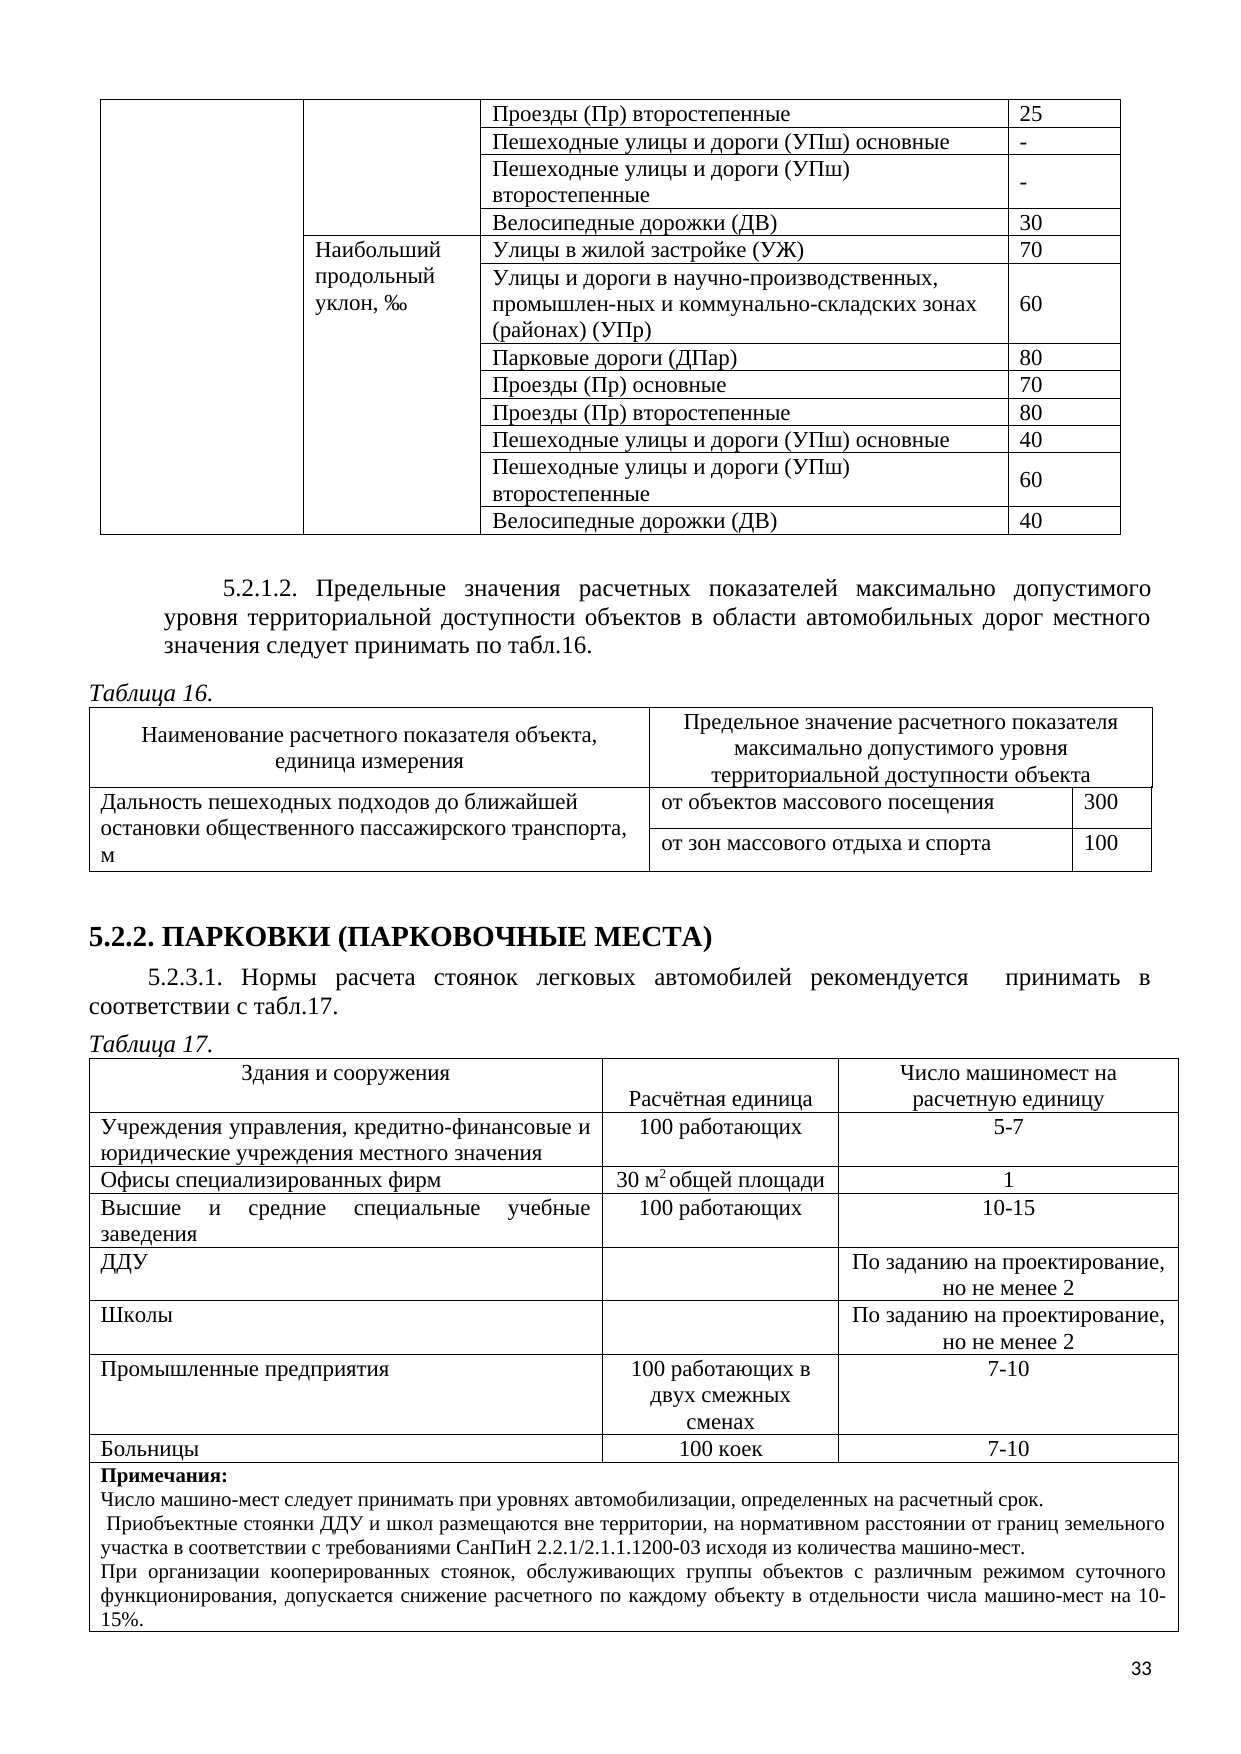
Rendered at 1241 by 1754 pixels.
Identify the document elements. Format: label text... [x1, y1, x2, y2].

table_cell Учреждения управления, кредитно-финансовые и юридические учреждения местного значения [90, 1113, 602, 1166]
table_cell 40 [1009, 507, 1120, 533]
table_cell Промышленные предприятия [90, 1355, 602, 1434]
table_cell 100 работающих [603, 1113, 838, 1166]
table_cell 70 [1009, 371, 1120, 397]
text Таблица 17. [89, 1029, 1152, 1058]
table_cell Велосипедные дорожки (ДВ) [481, 507, 1008, 533]
table_cell 80 [1009, 344, 1120, 370]
table_cell По заданию на проектирование, но не менее 2 [839, 1301, 1178, 1354]
table_cell 25 [1009, 100, 1120, 127]
table_cell Велосипедные дорожки (ДВ) [481, 209, 1008, 235]
table_cell Пешеходные улицы и дороги (УПш) второстепенные [481, 155, 1008, 208]
table_cell 30 м2 общей площади [603, 1167, 838, 1193]
table_cell 100 работающих [603, 1194, 838, 1247]
table_cell 7-10 [839, 1355, 1178, 1434]
table_cell [603, 1301, 838, 1354]
table_header Расчётная единица [603, 1059, 838, 1112]
text 5.2.2. ПАРКОВКИ (ПАРКОВОЧНЫЕ МЕСТА) [89, 919, 1152, 953]
table_cell 60 [1009, 453, 1120, 506]
table_cell 80 [1009, 399, 1120, 425]
table_cell Наибольший продольный уклон, ‰ [304, 236, 480, 533]
table_cell Проезды (Пр) основные [481, 371, 1008, 397]
table_cell 100 работающих в двух смежных сменах [603, 1355, 838, 1434]
table_cell Пешеходные улицы и дороги (УПш) основные [481, 128, 1008, 154]
table_cell 30 [1009, 209, 1120, 235]
table_cell Пешеходные улицы и дороги (УПш) основные [481, 426, 1008, 452]
text Таблица 16. [89, 678, 1152, 707]
table_cell ДДУ [90, 1248, 602, 1300]
table_cell от объектов массового посещения [650, 788, 1072, 828]
table_cell 40 [1009, 426, 1120, 452]
table_cell Пешеходные улицы и дороги (УПш) второстепенные [481, 453, 1008, 506]
table_cell 60 [1009, 264, 1120, 343]
text 5.2.1.2. Предельные значения расчетных показателей максимально допустимого уровня территориальной доступности объектов в области автомобильных дорог местного значения следует принимать по табл.16. [164, 573, 1152, 659]
table_cell - [1009, 155, 1120, 208]
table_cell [90, 1463, 1178, 1631]
table_cell Улицы в жилой застройке (УЖ) [481, 236, 1008, 263]
table_cell Проезды (Пр) второстепенные [481, 100, 1008, 127]
table_cell 1 [839, 1167, 1178, 1193]
table_header Число машиномест на расчетную единицу [839, 1059, 1178, 1112]
table_cell 100 коек [603, 1435, 838, 1462]
table_header Наименование расчетного показателя объекта, единица измерения [90, 708, 649, 787]
table_cell Парковые дороги (ДПар) [481, 344, 1008, 370]
table_header Предельное значение расчетного показателя максимально допустимого уровня территориальной доступности объекта [650, 708, 1152, 787]
table_cell Школы [90, 1301, 602, 1354]
text 5.2.3.1. Нормы расчета стоянок легковых автомобилей рекомендуется принимать в соответствии с табл.17. [89, 962, 1152, 1020]
table_cell 300 [1073, 788, 1151, 828]
table_cell Высшие и средние специальные учебные заведения [90, 1194, 602, 1247]
table_cell Дальность пешеходных подходов до ближайшей остановки общественного пассажирского транспорта, м [90, 788, 649, 871]
table_cell 100 [1073, 829, 1151, 871]
table_cell от зон массового отдыха и спорта [650, 829, 1072, 871]
table_cell По заданию на проектирование, но не менее 2 [839, 1248, 1178, 1300]
table_cell - [1009, 128, 1120, 154]
table_cell 70 [1009, 236, 1120, 263]
table_cell 7-10 [839, 1435, 1178, 1462]
table_cell 5-7 [839, 1113, 1178, 1166]
table_cell 10-15 [839, 1194, 1178, 1247]
table_header Здания и сооружения [90, 1059, 602, 1112]
table_cell [603, 1248, 838, 1300]
table_cell Больницы [90, 1435, 602, 1462]
table_cell Проезды (Пр) второстепенные [481, 399, 1008, 425]
table_cell Офисы специализированных фирм [90, 1167, 602, 1193]
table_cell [481, 264, 1008, 343]
